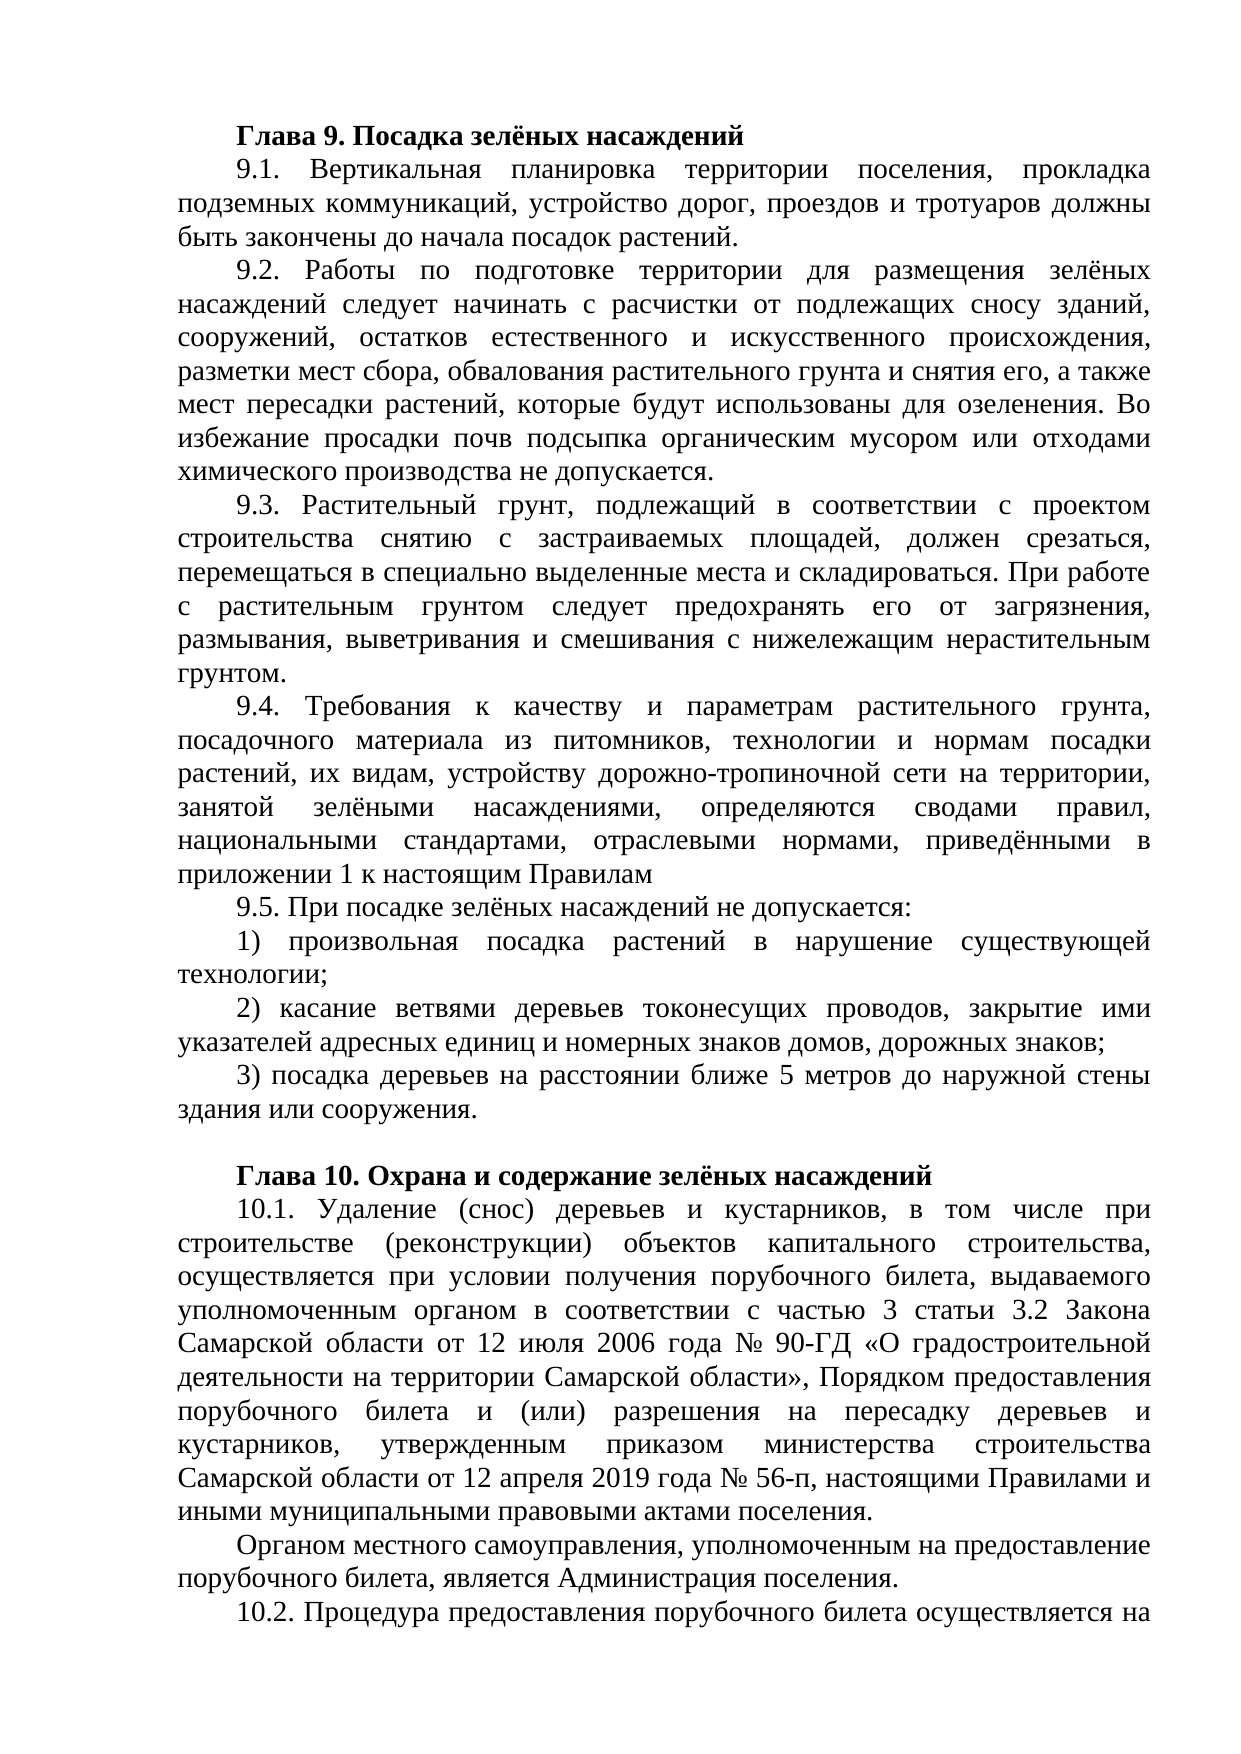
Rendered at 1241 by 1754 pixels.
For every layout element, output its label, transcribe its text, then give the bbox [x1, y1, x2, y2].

text 9.5. При посадке зелёных насаждений не допускается: [177, 889, 1152, 923]
text 1) произвольная посадка растений в нарушение существующей технологии; [177, 923, 1152, 990]
text 9.3. Растительный грунт, подлежащий в соответствии с проектом строительства снятию с застраиваемых площадей, должен срезаться, перемещаться в специально выделенные места и складироваться. При работе с растительным грунтом следует предохранять его от загрязнения, размывания, выветривания и смешивания с нижележащим нерастительным грунтом. [177, 487, 1152, 688]
text Глава 10. Охрана и содержание зелёных насаждений [177, 1158, 1152, 1191]
text Глава 9. Посадка зелёных насаждений [177, 118, 1152, 152]
text 9.2. Работы по подготовке территории для размещения зелёных насаждений следует начинать с расчистки от подлежащих сносу зданий, сооружений, остатков естественного и искусственного происхождения, разметки мест сбора, обвалования растительного грунта и снятия его, а также мест пересадки растений, которые будут использованы для озеленения. Во избежание просадки почв подсыпка органическим мусором или отходами химического производства не допускается. [177, 252, 1152, 487]
text Органом местного самоуправления, уполномоченным на предоставление порубочного билета, является Администрация поселения. [177, 1527, 1152, 1594]
text 2) касание ветвями деревьев токонесущих проводов, закрытие ими указателей адресных единиц и номерных знаков домов, дорожных знаков; [177, 990, 1152, 1057]
text 9.4. Требования к качеству и параметрам растительного грунта, посадочного материала из питомников, технологии и нормам посадки растений, их видам, устройству дорожно-тропиночной сети на территории, занятой зелёными насаждениями, определяются сводами правил, национальными стандартами, отраслевыми нормами, приведёнными в приложении 1 к настоящим Правилам [177, 688, 1152, 889]
text 3) посадка деревьев на расстоянии ближе 5 метров до наружной стены здания или сооружения. [177, 1057, 1152, 1124]
text 9.1. Вертикальная планировка территории поселения, прокладка подземных коммуникаций, устройство дорог, проездов и тротуаров должны быть закончены до начала посадок растений. [177, 152, 1152, 252]
text 10.1. Удаление (снос) деревьев и кустарников, в том числе при строительстве (реконструкции) объектов капитального строительства, осуществляется при условии получения порубочного билета, выдаваемого уполномоченным органом в соответствии с частью 3 статьи 3.2 Закона Самарской области от 12 июля 2006 года № 90-ГД «О градостроительной деятельности на территории Самарской области», Порядком предоставления порубочного билета и (или) разрешения на пересадку деревьев и кустарников, утвержденным приказом министерства строительства Самарской области от 12 апреля 2019 года № 56-п, настоящими Правилами и иными муниципальными правовыми актами поселения. [177, 1191, 1152, 1527]
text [177, 1594, 1152, 1627]
